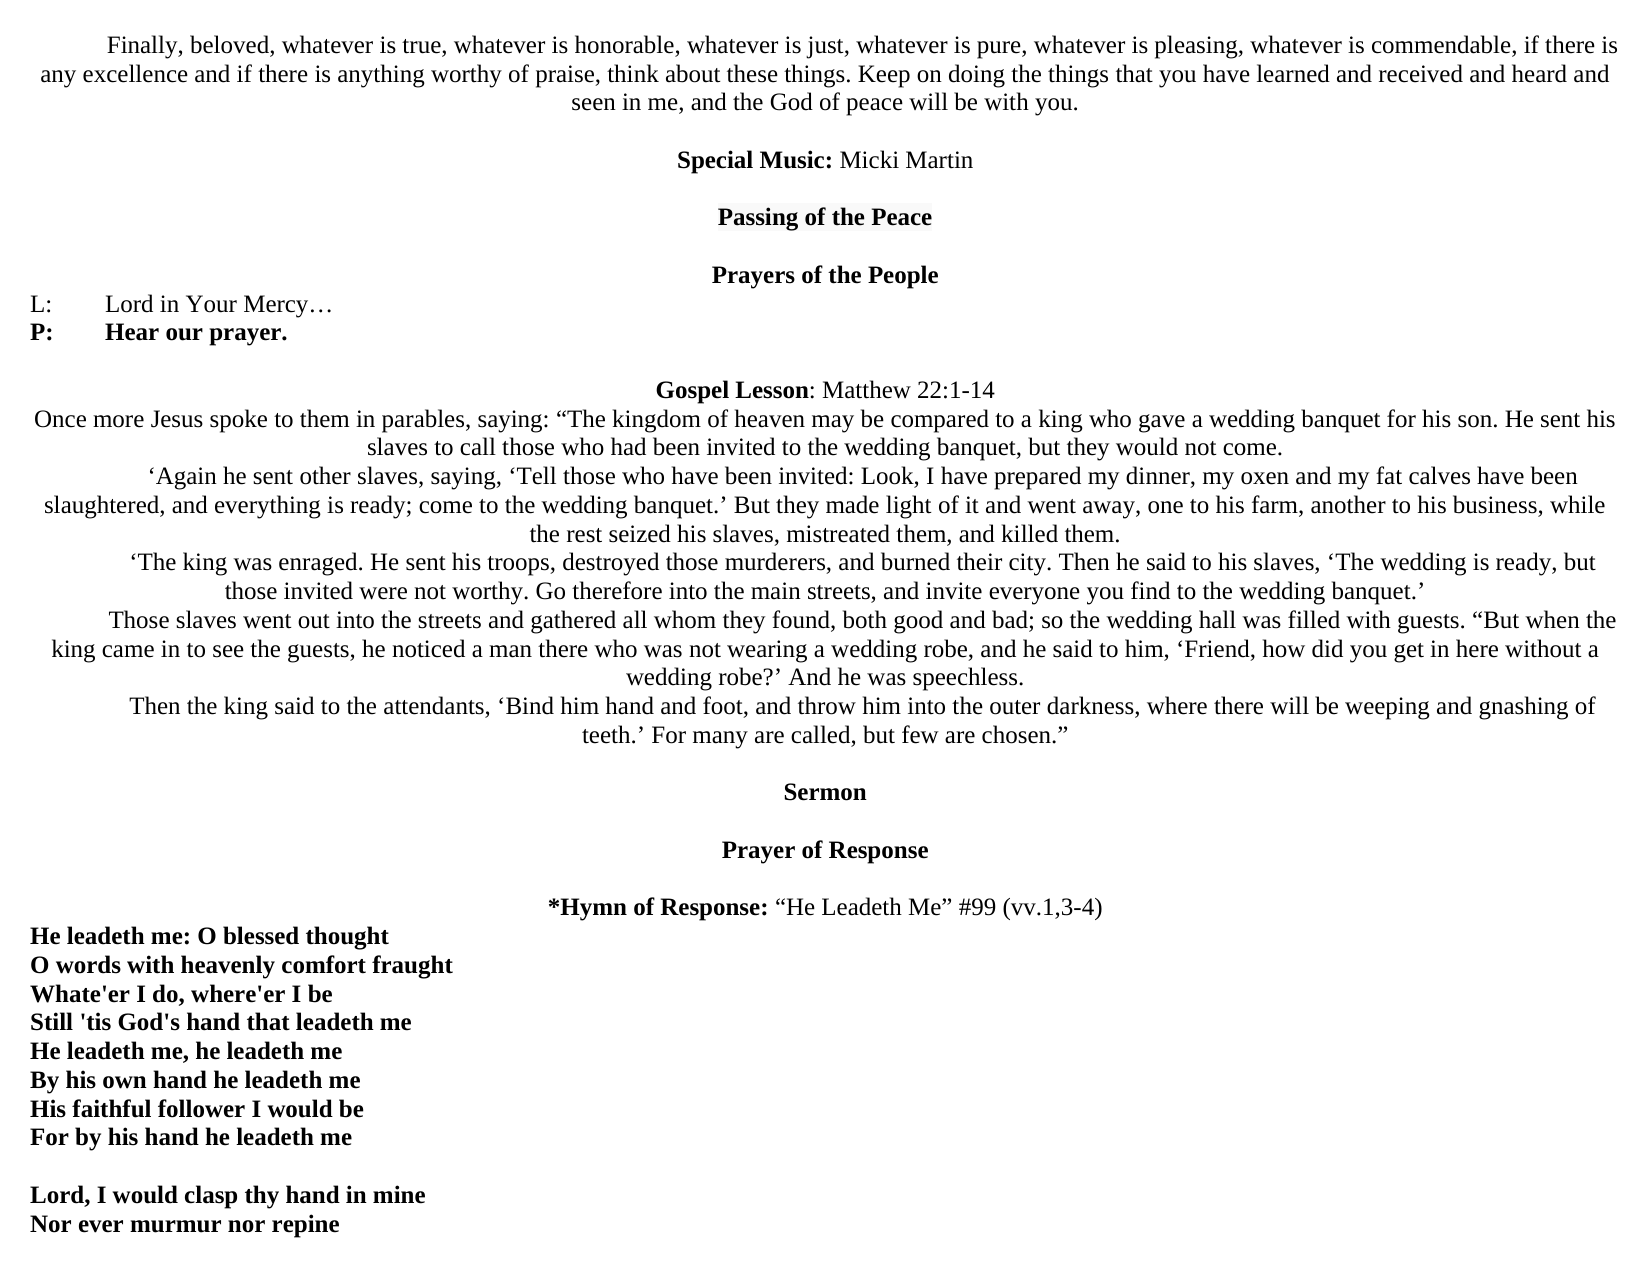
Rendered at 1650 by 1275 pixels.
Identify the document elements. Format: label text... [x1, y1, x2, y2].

text *Hymn of Response: “He Leadeth Me” #99 (vv.1,3-4) [30, 892, 1620, 921]
text Nor ever murmur nor repine [30, 1209, 1620, 1237]
text Prayers of the People [30, 260, 1620, 289]
text Whate'er I do, where'er I be [30, 979, 1620, 1007]
text O words with heavenly comfort fraught [30, 950, 1620, 979]
text Still 'tis God's hand that leadeth me [30, 1007, 1620, 1036]
text L: Lord in Your Mercy… [30, 289, 1620, 317]
text Those slaves went out into the streets and gathered all whom they found, both good and bad; so the wedding hall was filled with guests. “But when the king came in to see the guests, he noticed a man there who was not wearing a wedding robe, and he said to him, ‘Friend, how did you get in here without a wedding robe?’ And he was speechless. [30, 605, 1620, 691]
text By his own hand he leadeth me [30, 1065, 1620, 1094]
text He leadeth me, he leadeth me [30, 1036, 1620, 1065]
text ‘The king was enraged. He sent his troops, destroyed those murderers, and burned their city. Then he said to his slaves, ‘The wedding is ready, but those invited were not worthy. Go therefore into the main streets, and invite everyone you find to the wedding banquet.’ [30, 547, 1620, 605]
text Prayer of Response [30, 835, 1620, 864]
text Special Music: Micki Martin [30, 145, 1620, 174]
text ‘Again he sent other slaves, saying, ‘Tell those who have been invited: Look, I have prepared my dinner, my oxen and my fat calves have been slaughtered, and everything is ready; come to the wedding banquet.’ But they made light of it and went away, one to his farm, another to his business, while the rest seized his slaves, mistreated them, and killed them. [30, 461, 1620, 547]
text Passing of the Peace [30, 202, 1620, 231]
text Lord, I would clasp thy hand in mine [30, 1180, 1620, 1209]
text Then the king said to the attendants, ‘Bind him hand and foot, and throw him into the outer darkness, where there will be weeping and gnashing of teeth.’ For many are called, but few are chosen.” [30, 691, 1620, 749]
text P: Hear our prayer. [30, 317, 1620, 346]
text For by his hand he leadeth me [30, 1122, 1620, 1151]
text Gospel Lesson: Matthew 22:1-14 [30, 375, 1620, 404]
text Once more Jesus spoke to them in parables, saying: “The kingdom of heaven may be compared to a king who gave a wedding banquet for his son. He sent his slaves to call those who had been invited to the wedding banquet, but they would not come. [30, 404, 1620, 461]
text Finally, beloved, whatever is true, whatever is honorable, whatever is just, whatever is pure, whatever is pleasing, whatever is commendable, if there is any excellence and if there is anything worthy of praise, think about these things. Keep on doing the things that you have learned and received and heard and seen in me, and the God of peace will be with you. [30, 30, 1620, 116]
text His faithful follower I would be [30, 1094, 1620, 1122]
text Sermon [30, 777, 1620, 806]
text He leadeth me: O blessed thought [30, 921, 1620, 950]
